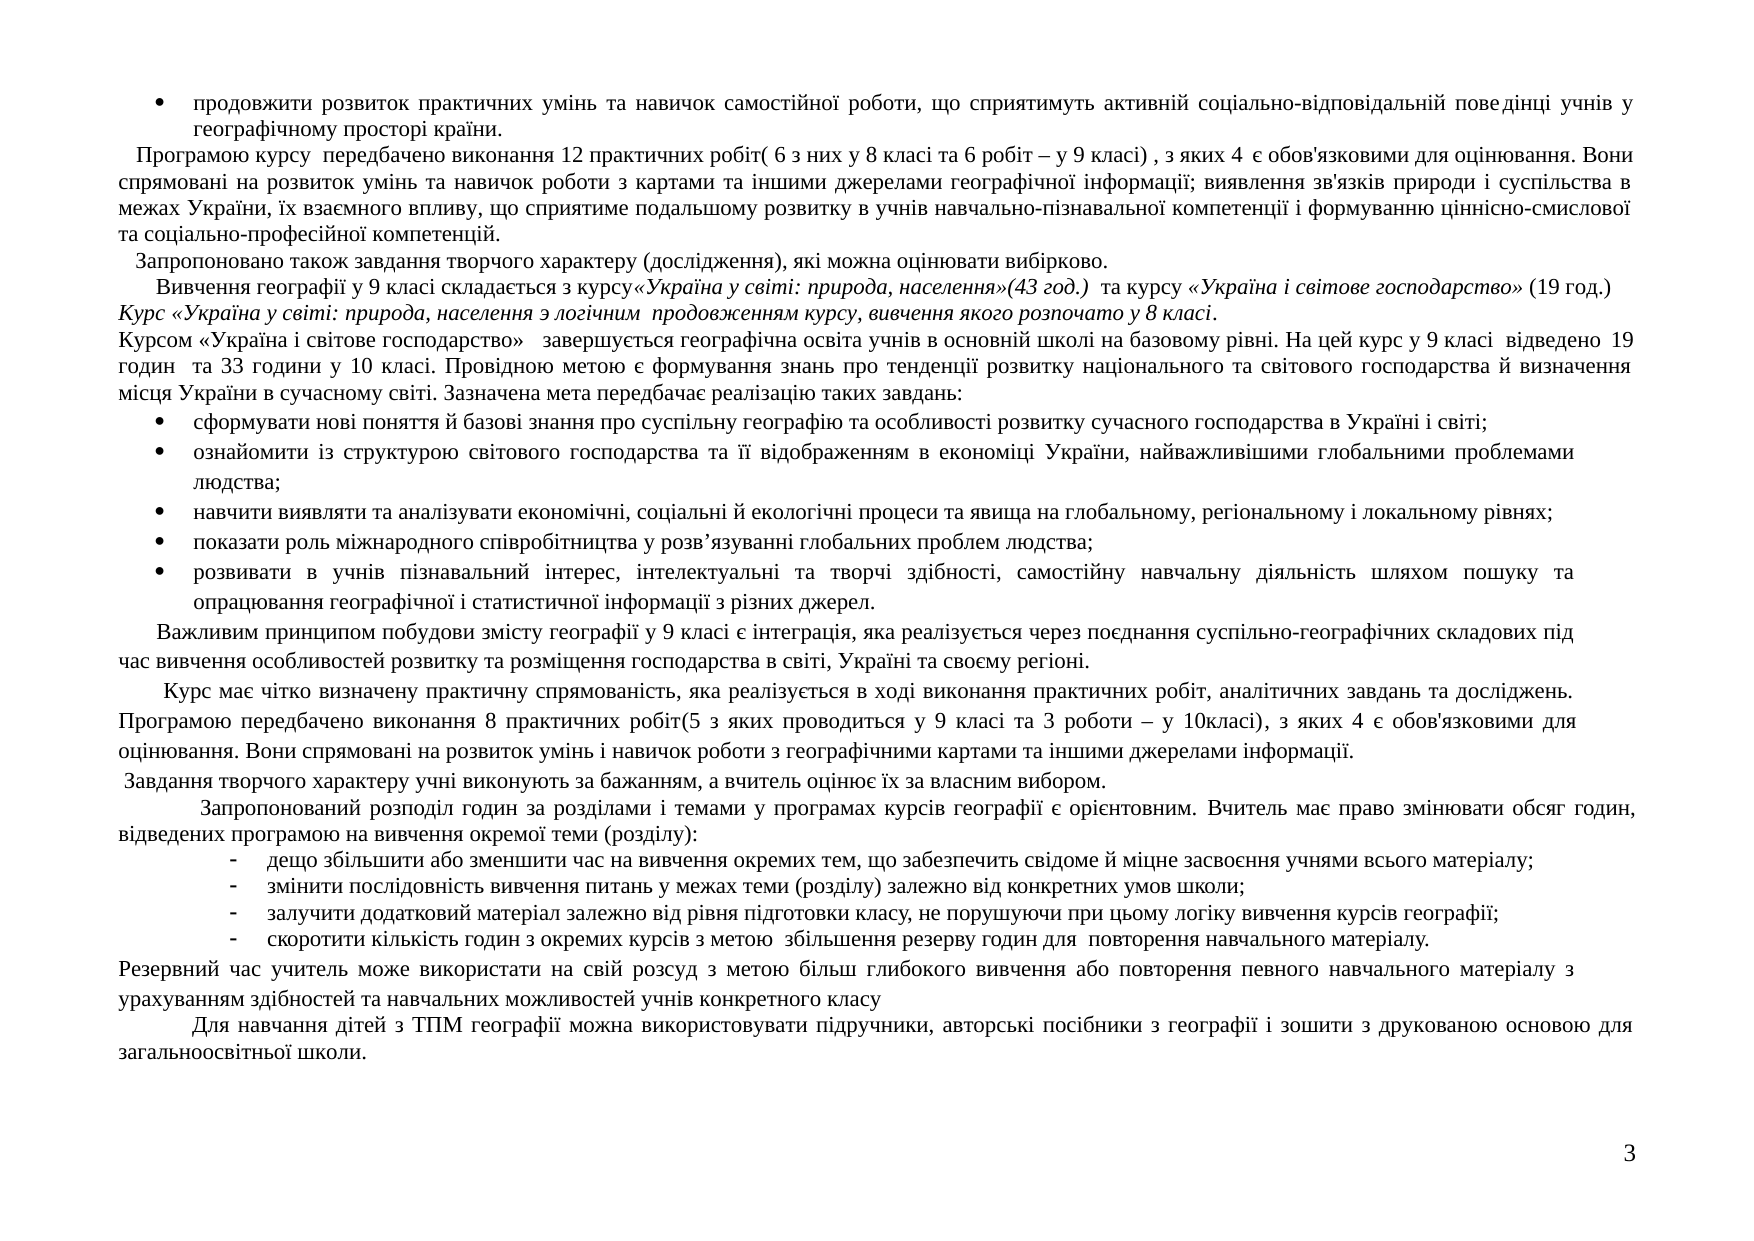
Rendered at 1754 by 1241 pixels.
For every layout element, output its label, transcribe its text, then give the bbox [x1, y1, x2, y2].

text Завдання творчого характеру учні виконують за бажанням, а вчитель оцінює їх за власним вибором. [118, 764, 1577, 793]
text Вивчення географії у 9 класі складається з курсу«Україна у світі: природа, населення»(43 год.) та курсу «Україна і світове господарство» (19 год.) [118, 273, 1633, 299]
text Для навчання дітей з ТПМ географії можна використовувати підручники, авторські посібники з географії і зошити з друкованою основою для загальноосвітньої школи. [118, 1011, 1636, 1064]
list показати роль міжнародного співробітництва у розв’язуванні глобальних проблем людства; [156, 524, 1577, 554]
text Курс має чітко визначену практичну спрямованість, яка реалізується в ході виконання практичних робіт, аналітичних завдань та досліджень. Програмою передбачено виконання 8 практичних робіт(5 з яких проводиться у 9 класі та 3 роботи – у 10класі), з яких 4 є обов'язковими для оцінювання. Вони спрямовані на розвиток умінь і навичок роботи з географічними картами та іншими джерелами інформації. [118, 674, 1577, 764]
text Запропоновано також завдання творчого характеру (дослідження), які можна оцінювати вибірково. [118, 247, 1633, 273]
text Важливим принципом побудови змісту географії у 9 класі є інтеграція, яка реалізується через поєднання суспільно-географічних складових під час вивчення особливостей розвитку та розміщення господарства в світі, Україні та своєму регіоні. [118, 614, 1577, 674]
list Запропонований розподіл годин за розділами і темами у програмах курсів географії є орієнтовним. Вчитель має право змінювати обсяг годин, відведених програмою на вивчення окремої теми (розділу): [118, 793, 1636, 846]
text Курсом «Україна і світове господарство» завершується географічна освіта учнів в основній школі на базовому рівні. На цей курс у 9 класі відведено 19 годин та 33 години у 10 класі. Провідною метою є формування знань про тенденції розвитку національного та світового господарства й визначення місця України в сучасному світі. Зазначена мета передбачає реалізацію таких завдань: [118, 326, 1633, 405]
list продовжити розвиток практичних умінь та навичок самостійної роботи, що сприятимуть активній соціально-відповідальній поведінці учнів у географічному просторі країни. [156, 89, 1633, 141]
list змінити послідовність вивчення питань у межах теми (розділу) залежно від конкретних умов школи; [229, 873, 1636, 899]
list ознайомити із структурою світового господарства та її відображенням в економіці України, найважливішими глобальними проблемами людства; [156, 435, 1577, 494]
text Програмою курсу передбачено виконання 12 практичних робіт( 6 з них у 8 класі та 6 робіт – у 9 класі) , з яких 4 є обов'язковими для оцінювання. Вони спрямовані на розвиток умінь та навичок роботи з картами та іншими джерелами географічної інформації; виявлення зв'язків природи і суспільства в межах України, їх взаємного впливу, що сприятиме подальшому розвитку в учнів навчально-пізнавальної компетенції і формуванню ціннісно-смислової та соціально-професійної компетенцій. [118, 141, 1633, 247]
list скоротити кількість годин з окремих курсів з метою збільшення резерву годин для повторення навчального матеріалу. [229, 925, 1636, 952]
list дещо збільшити або зменшити час на вивчення окремих тем, що забезпечить свідоме й міцне засвоєння учнями всього матеріалу; [229, 846, 1636, 873]
list розвивати в учнів пізнавальний інтерес, інтелектуальні та творчі здібності, самостійну навчальну діяльність шляхом пошуку та опрацювання географічної і статистичної інформації з різних джерел. [156, 554, 1577, 614]
text Резервний час учитель може використати на свій розсуд з метою більш глибокого вивчення або повторення певного навчального матеріалу з урахуванням здібностей та навчальних можливостей учнів конкретного класу [118, 952, 1577, 1011]
list сформувати нові поняття й базові знання про суспільну географію та особливості розвитку сучасного господарства в Україні і світі; [156, 405, 1577, 435]
list навчити виявляти та аналізувати економічні, соціальні й екологічні процеси та явища на глобальному, регіональному і локальному рівнях; [156, 494, 1577, 524]
list залучити додатковий матеріал залежно від рівня підготовки класу, не порушуючи при цьому логіку вивчення курсів географії; [229, 899, 1636, 925]
text Курс «Україна у світі: природа, населення э логічним продовженням курсу, вивчення якого розпочато у 8 класі. [118, 299, 1633, 326]
